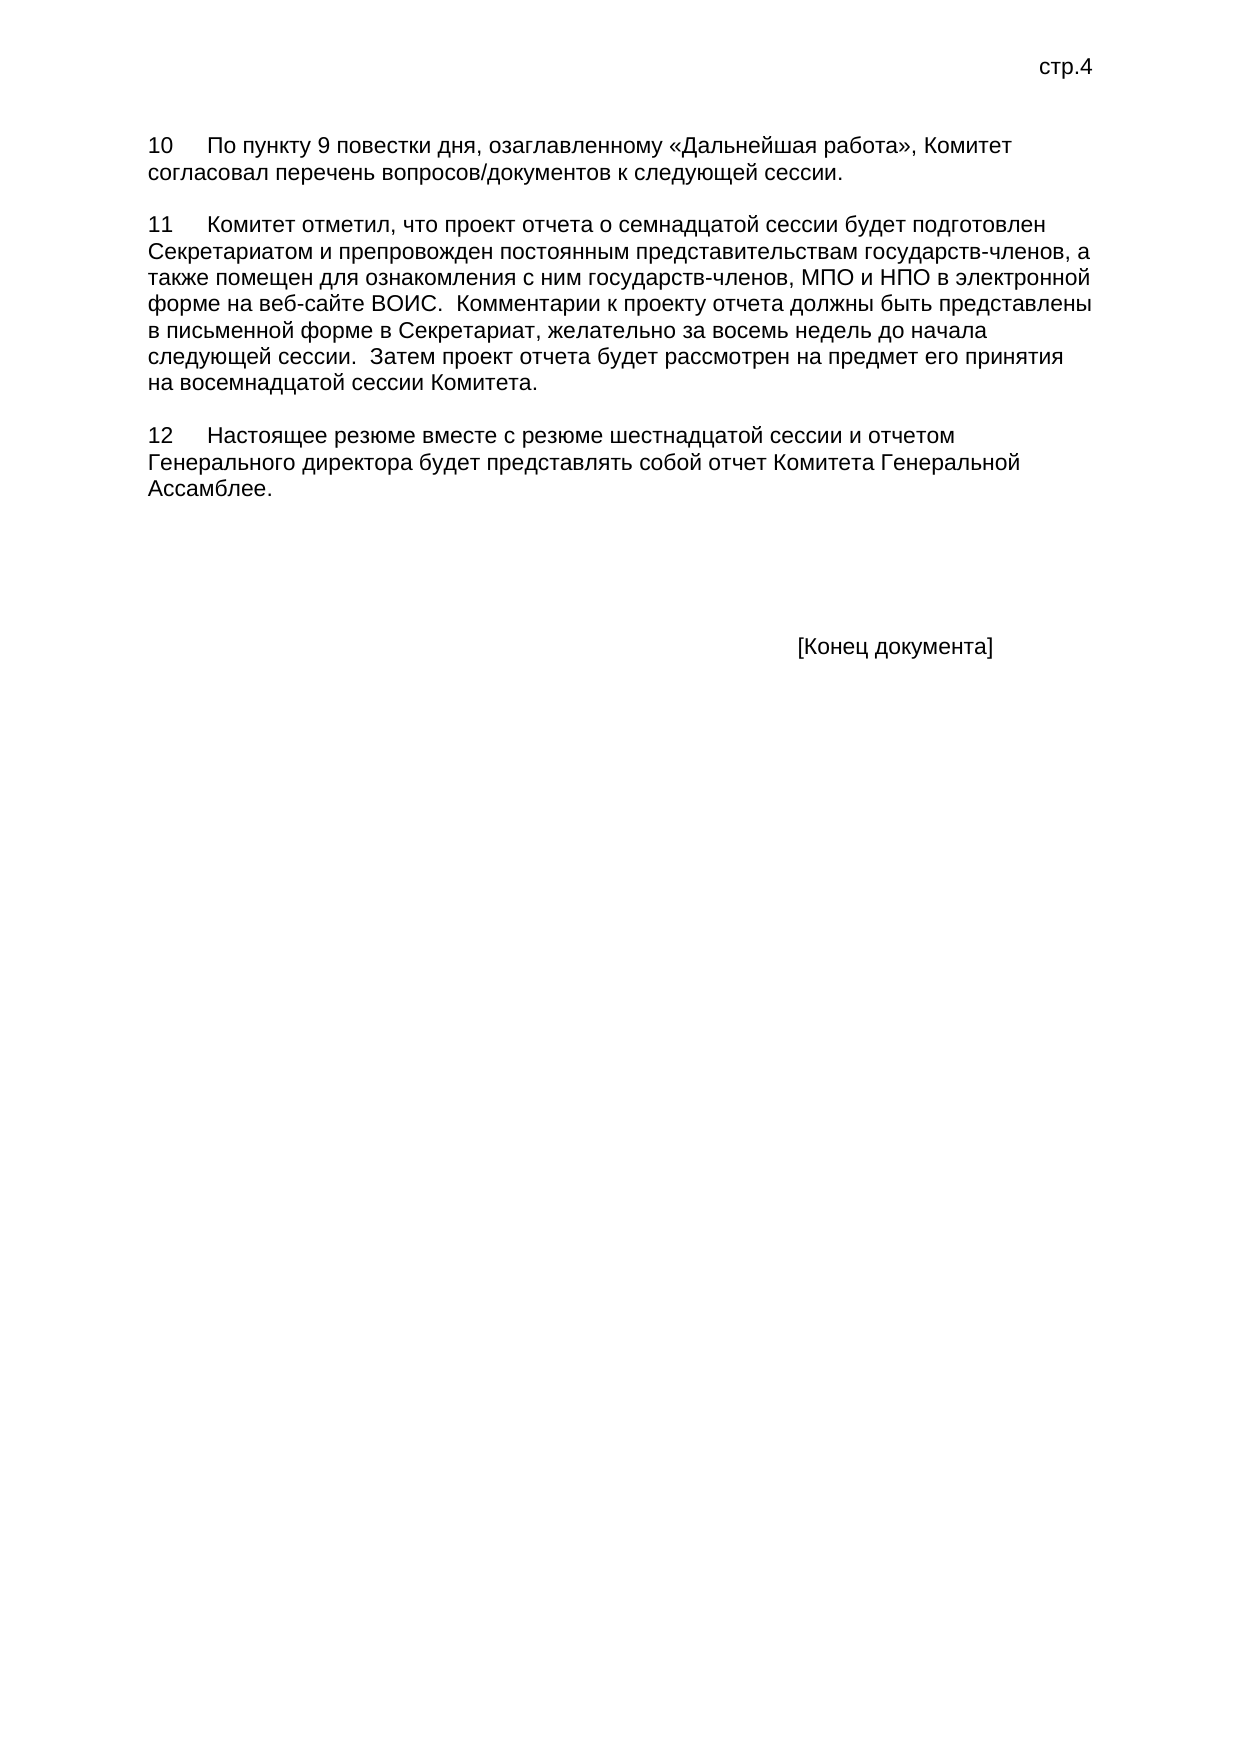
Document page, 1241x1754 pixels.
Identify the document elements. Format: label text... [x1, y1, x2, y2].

text [Конец документа] [738, 633, 1092, 659]
text По пункту 9 повестки дня, озаглавленному «Дальнейшая работа», Комитет согласовал перечень вопросов/документов к следующей сессии. [148, 132, 1092, 185]
text Комитет отметил, что проект отчета о семнадцатой сессии будет подготовлен Секретариатом и препровожден постоянным представительствам государств-членов, а также помещен для ознакомления с ним государств-членов, МПО и НПО в электронной форме на веб-сайте ВОИС. Комментарии к проекту отчета должны быть представлены в письменной форме в Секретариат, желательно за восемь недель до начала следующей сессии. Затем проект отчета будет рассмотрен на предмет его принятия на восемнадцатой сессии Комитета. [148, 211, 1092, 396]
text Настоящее резюме вместе с резюме шестнадцатой сессии и отчетом Генерального директора будет представлять собой отчет Комитета Генеральной Ассамблее. [148, 422, 1092, 501]
